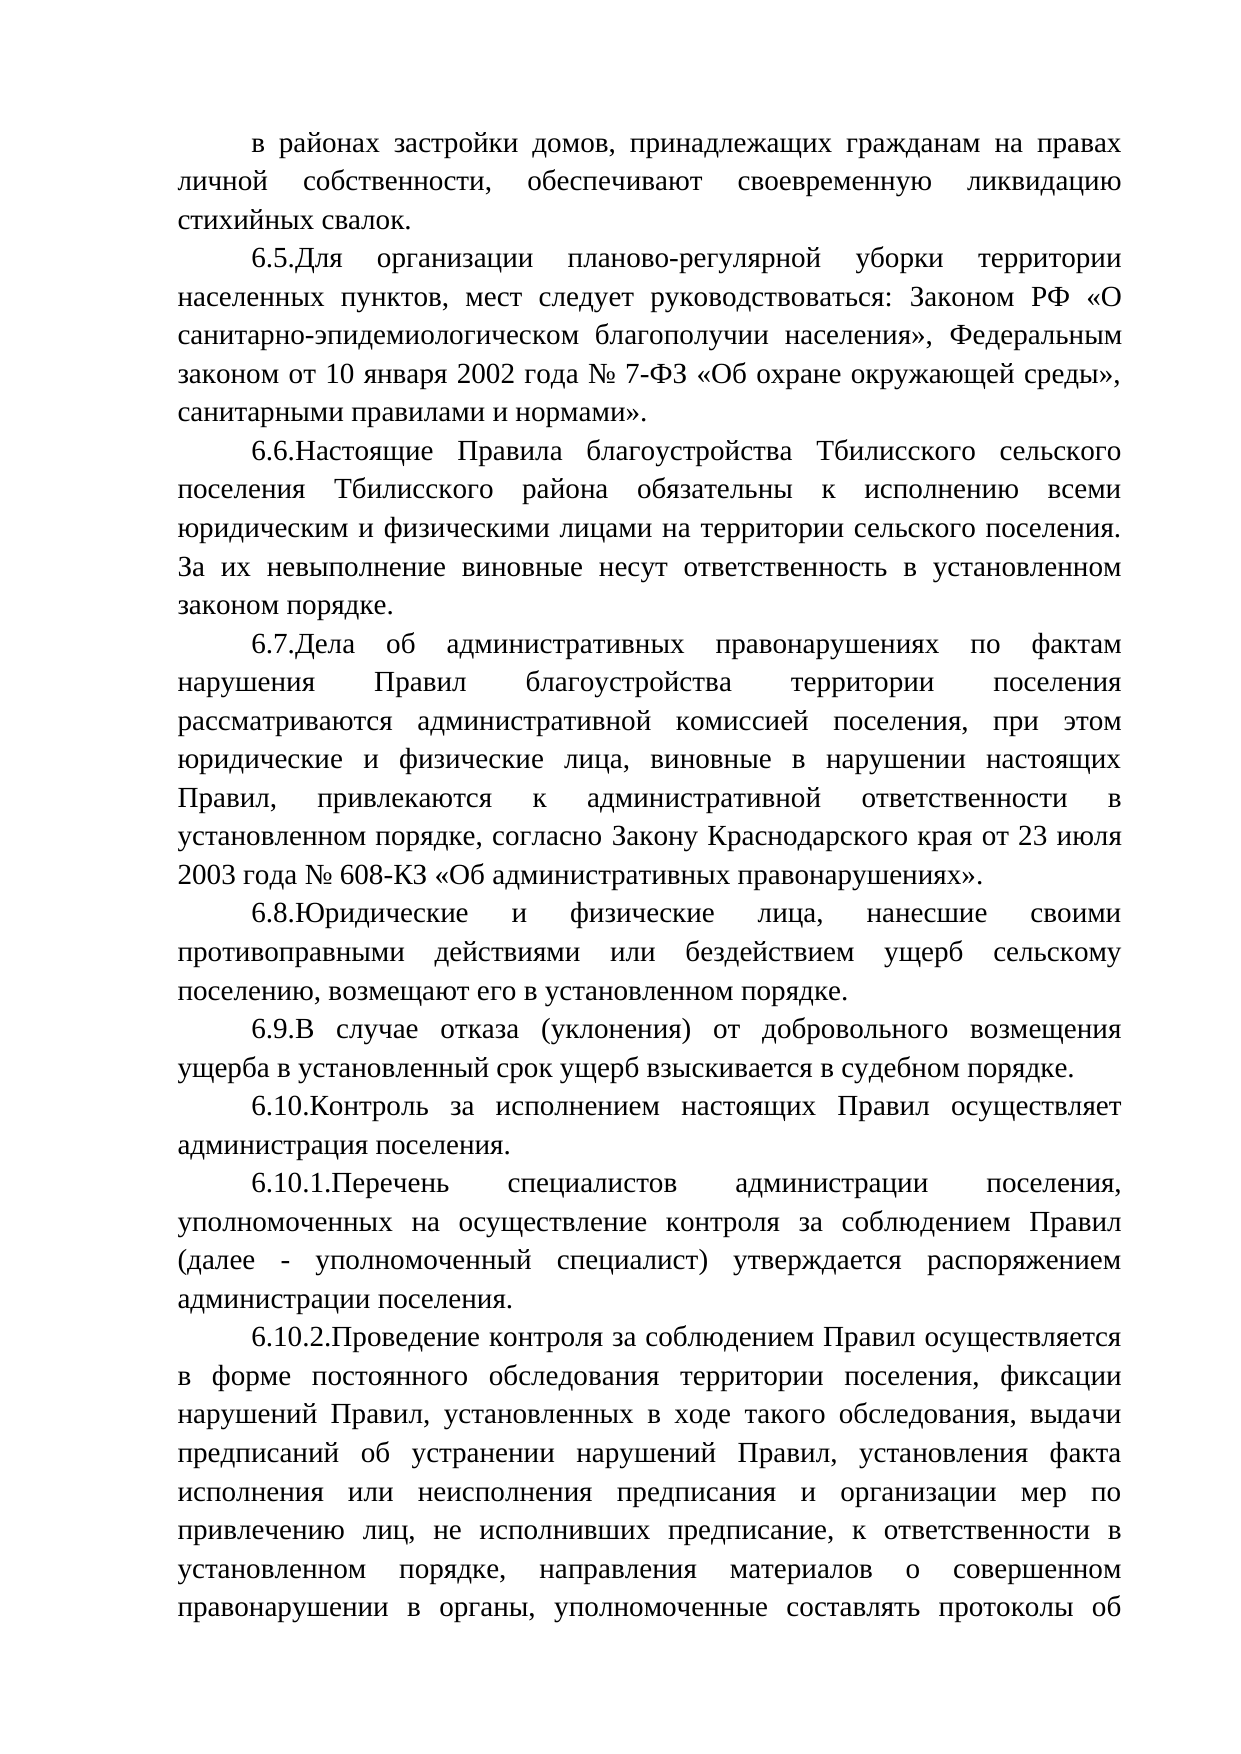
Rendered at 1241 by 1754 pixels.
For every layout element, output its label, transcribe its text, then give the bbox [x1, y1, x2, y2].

text 6.10.1.Перечень специалистов администрации поселения, уполномоченных на осуществление контроля за соблюдением Правил (далее - уполномоченный специалист) утверждается распоряжением администрации поселения. [177, 1165, 1122, 1314]
text 6.8.Юридические и физические лица, нанесшие своими противоправными действиями или бездействием ущерб сельскому поселению, возмещают его в установленном порядке. [177, 896, 1122, 1006]
text 6.10.Контроль за исполнением настоящих Правил осуществляет администрация поселения. [177, 1088, 1122, 1160]
text 6.6.Настоящие Правила благоустройства Тбилисского сельского поселения Тбилисского района обязательны к исполнению всеми юридическим и физическими лицами на территории сельского поселения. За их невыполнение виновные несут ответственность в установленном законом порядке. [177, 433, 1122, 621]
text 6.9.В случае отказа (уклонения) от добровольного возмещения ущерба в установленный срок ущерб взыскивается в судебном порядке. [177, 1011, 1122, 1083]
text 6.7.Дела об административных правонарушениях по фактам нарушения Правил благоустройства территории поселения рассматриваются административной комиссией поселения, при этом юридические и физические лица, виновные в нарушении настоящих Правил, привлекаются к административной ответственности в установленном порядке, согласно Закону Краснодарского края от 23 июля 2003 года № 608-КЗ «Об административных правонарушениях». [177, 626, 1122, 891]
text 6.5.Для организации планово-регулярной уборки территории населенных пунктов, мест следует руководствоваться: Законом РФ «О санитарно-эпидемиологическом благополучии населения», Федеральным законом от 10 января 2002 года № 7-ФЗ «Об охране окружающей среды», санитарными правилами и нормами». [177, 240, 1122, 428]
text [177, 1319, 1122, 1623]
text в районах застройки домов, принадлежащих гражданам на правах личной собственности, обеспечивают своевременную ликвидацию стихийных свалок. [177, 125, 1122, 235]
